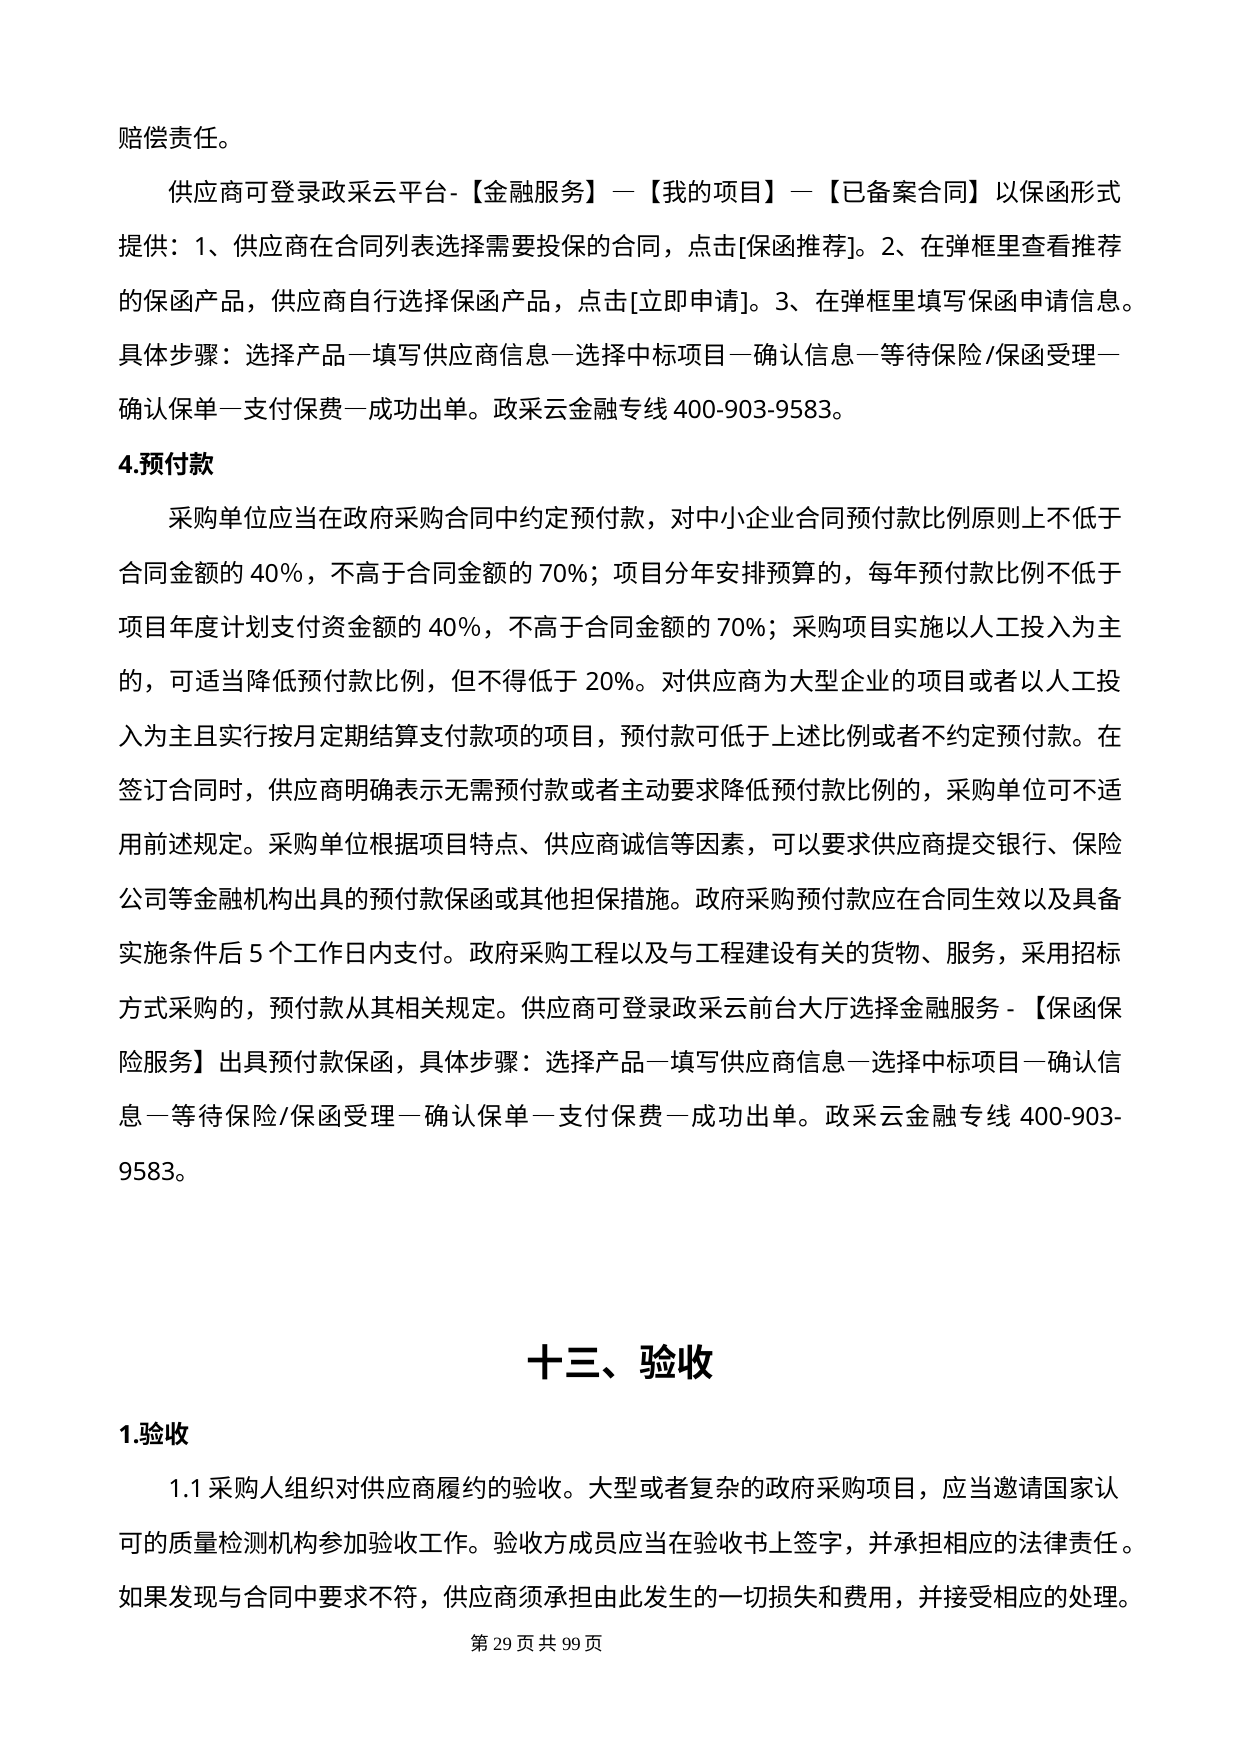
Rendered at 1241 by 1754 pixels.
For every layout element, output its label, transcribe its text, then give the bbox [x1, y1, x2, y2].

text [118, 118, 1122, 154]
text 1.验收 [118, 1414, 1122, 1451]
text 十三、验收 [118, 1333, 1122, 1387]
subtitle 4.预付款 [118, 444, 1122, 481]
text 采购单位应当在政府采购合同中约定预付款，对中小企业合同预付款比例原则上不低于合同金额的40％，不高于合同金额的70%；项目分年安排预算的，每年预付款比例不低于项目年度计划支付资金额的40％，不高于合同金额的70%；采购项目实施以人工投入为主的，可适当降低预付款比例，但不得低于20%。对供应商为大型企业的项目或者以人工投入为主且实行按月定期结算支付款项的项目，预付款可低于上述比例或者不约定预付款。在签订合同时，供应商明确表示无需预付款或者主动要求降低预付款比例的，采购单位可不适用前述规定。采购单位根据项目特点、供应商诚信等因素，可以要求供应商提交银行、保险公司等金融机构出具的预付款保函或其他担保措施。政府采购预付款应在合同生效以及具备实施条件后5个工作日内支付。政府采购工程以及与工程建设有关的货物、服务，采用招标方式采购的，预付款从其相关规定。供应商可登录政采云前台大厅选择金融服务 - 【保函保险服务】出具预付款保函，具体步骤：选择产品—填写供应商信息—选择中标项目—确认信息—等待保险/保函受理—确认保单—支付保费—成功出单。政采云金融专线400-903-9583。 [118, 499, 1122, 1187]
text 1.1采购人组织对供应商履约的验收。大型或者复杂的政府采购项目，应当邀请国家认可的质量检测机构参加验收工作。验收方成员应当在验收书上签字，并承担相应的法律责任。如果发现与合同中要求不符，供应商须承担由此发生的一切损失和费用，并接受相应的处理。 [118, 1469, 1122, 1614]
text 供应商可登录政采云平台-【金融服务】—【我的项目】—【已备案合同】以保函形式提供：1、供应商在合同列表选择需要投保的合同，点击[保函推荐]。2、在弹框里查看推荐的保函产品，供应商自行选择保函产品，点击[立即申请]。3、在弹框里填写保函申请信息。具体步骤：选择产品—填写供应商信息—选择中标项目—确认信息—等待保险/保函受理—确认保单—支付保费—成功出单。政采云金融专线400-903-9583。 [118, 172, 1122, 426]
